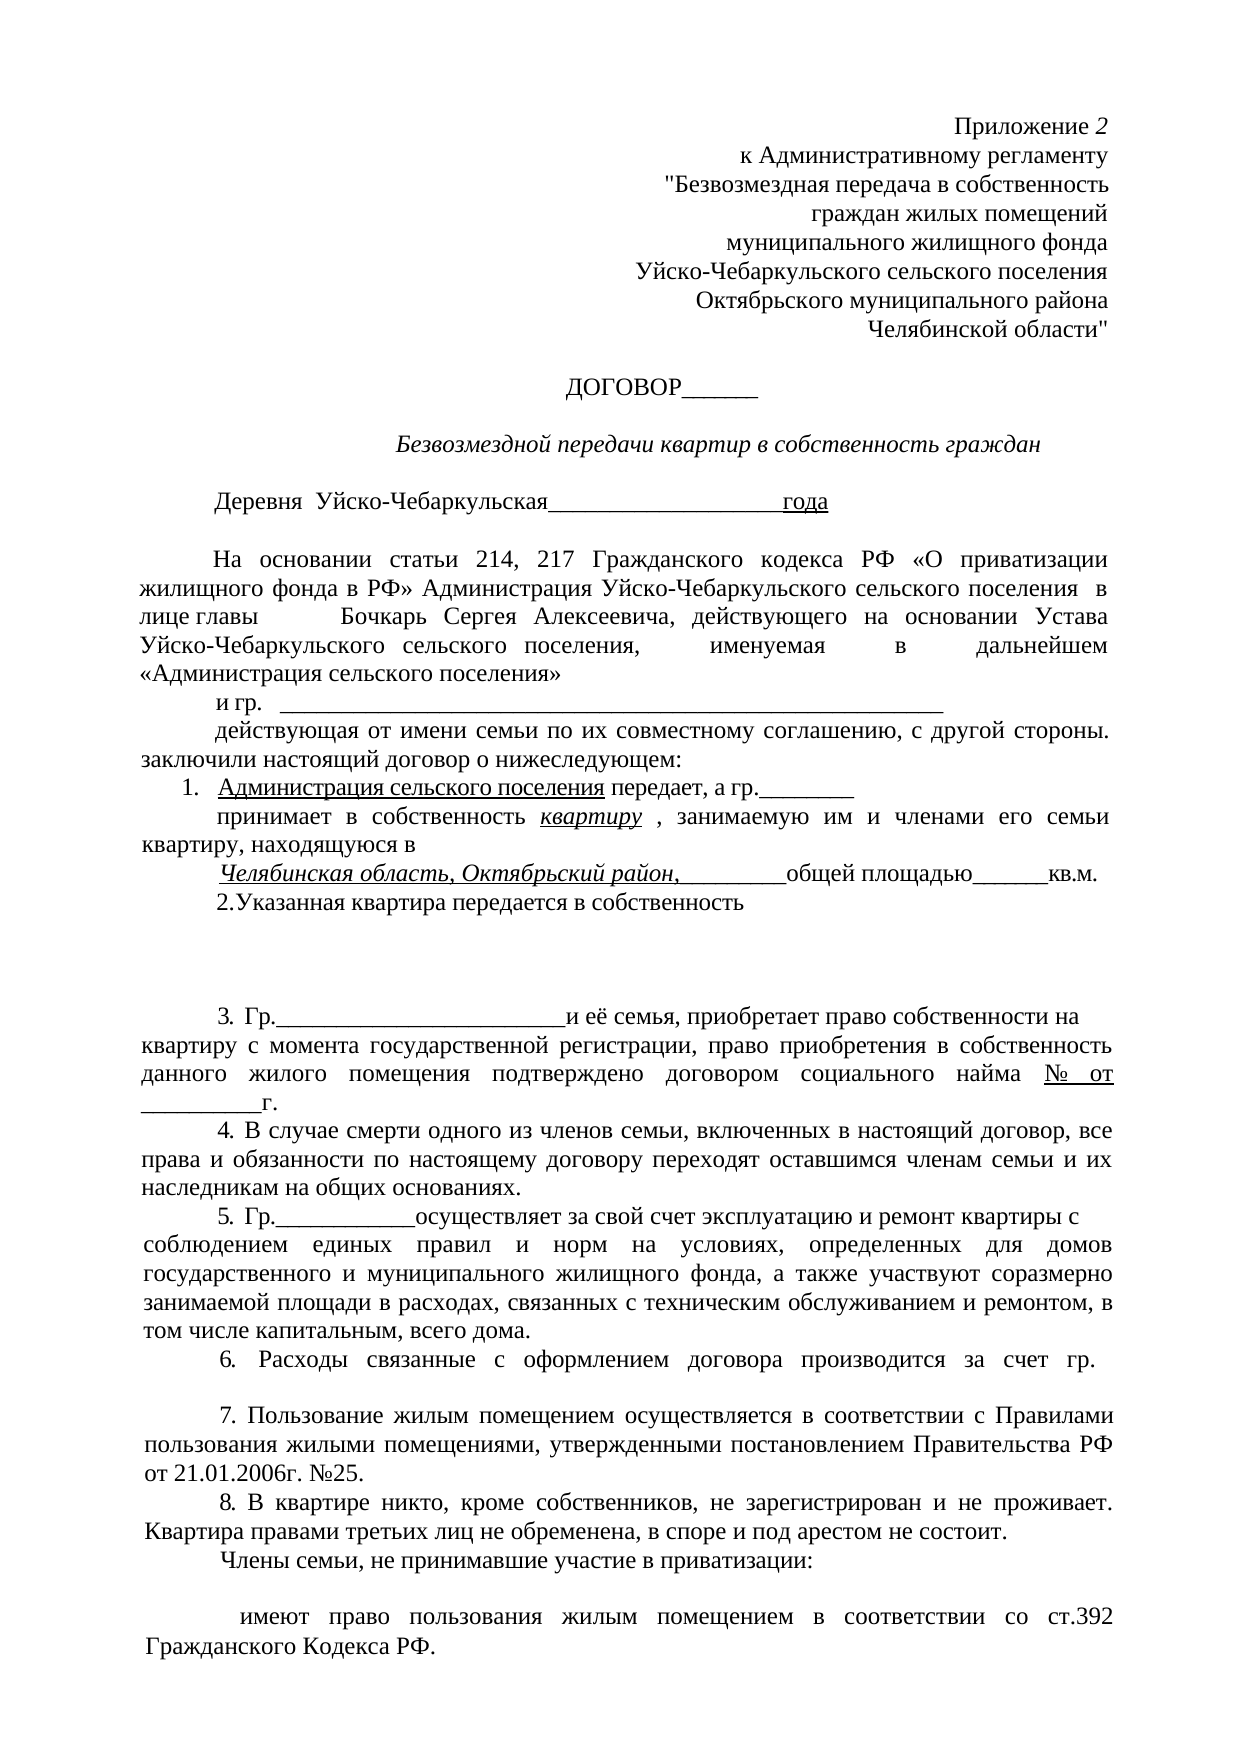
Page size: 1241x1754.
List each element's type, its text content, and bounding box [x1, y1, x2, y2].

text На основании статьи 214, 217 Гражданского кодекса РФ «О приватизации жилищного фонда в РФ» Администрация Уйско-Чебаркульского сельского поселения в лице главы Бочкарь Сергея Алексеевича, действующего на основании Устава Уйско-Чебаркульского сельского поселения, именуемая в дальнейшем «Администрация сельского поселения» [139, 545, 1109, 687]
text квартиру с момента государственной регистрации, право приобретения в собственность данного жилого помещения подтверждено договором социального найма № от г. [141, 1030, 1113, 1116]
text граждан жилых помещений [139, 198, 1108, 227]
text Октябрьского муниципального района [139, 286, 1109, 315]
text Безвозмездной передачи квартир в собственность граждан [396, 407, 1115, 464]
text Члены семьи, не принимавшие участие в приватизации: [220, 1545, 1115, 1574]
text 6. Расходы связанные с оформлением договора производится за счет гр. [219, 1344, 1115, 1373]
text Деревня Уйско-Чебаркульская года [214, 464, 1115, 521]
list Пользование жилым помещением осуществляется в соответствии с Правилами пользования жилыми помещениями, утвержденными постановлением Правительства РФ от 21.01.2006г. №25. [144, 1400, 1114, 1487]
text Уйско-Чебаркульского сельского поселения [139, 256, 1108, 285]
text муниципального жилищного фонда [139, 227, 1108, 256]
text 1. Администрация сельского поселения передает, а гр. [181, 773, 1115, 802]
text 3. Гр. и её семья, приобретает право собственности на [217, 1002, 1115, 1030]
text ДОГОВОР [566, 350, 1115, 407]
text и гр. [216, 687, 1115, 716]
text соблюдением единых правил и норм на условиях, определенных для домов государственного и муниципального жилищного фонда, а также участвуют соразмерно занимаемой площади в расходах, связанных с техническим обслуживанием и ремонтом, в том числе капитальным, всего дома. [143, 1230, 1114, 1344]
text Челябинская область, Октябрьский район, общей площадью кв.м. [218, 859, 1115, 887]
text 2.Указанная квартира передается в собственность [216, 888, 1115, 916]
text имеют право пользования жилым помещением в соответствии со ст.392 Гражданского Кодекса РФ. [145, 1601, 1115, 1661]
text Приложение 2 [139, 112, 1108, 141]
text Челябинской области" [139, 315, 1108, 344]
text принимает в собственность квартиру , занимаемую им и членами его семьи квартиру, находящуюся в [142, 802, 1110, 859]
text "Безвозмездная передача в собственность [139, 169, 1109, 198]
list В случае смерти одного из членов семьи, включенных в настоящий договор, все права и обязанности по настоящему договору переходят оставшимся членам семьи и их наследникам на общих основаниях. [141, 1116, 1113, 1202]
list Гр. осуществляет за свой счет эксплуатацию и ремонт квартиры с [217, 1202, 1115, 1230]
text к Административному регламенту [139, 141, 1108, 169]
text действующая от имени семьи по их совместному соглашению, с другой стороны. заключили настоящий договор о нижеследующем: [141, 716, 1111, 773]
list В квартире никто, кроме собственников, не зарегистрирован и не проживает. Квартира правами третьих лиц не обременена, в споре и под арестом не состоит. [144, 1487, 1114, 1545]
